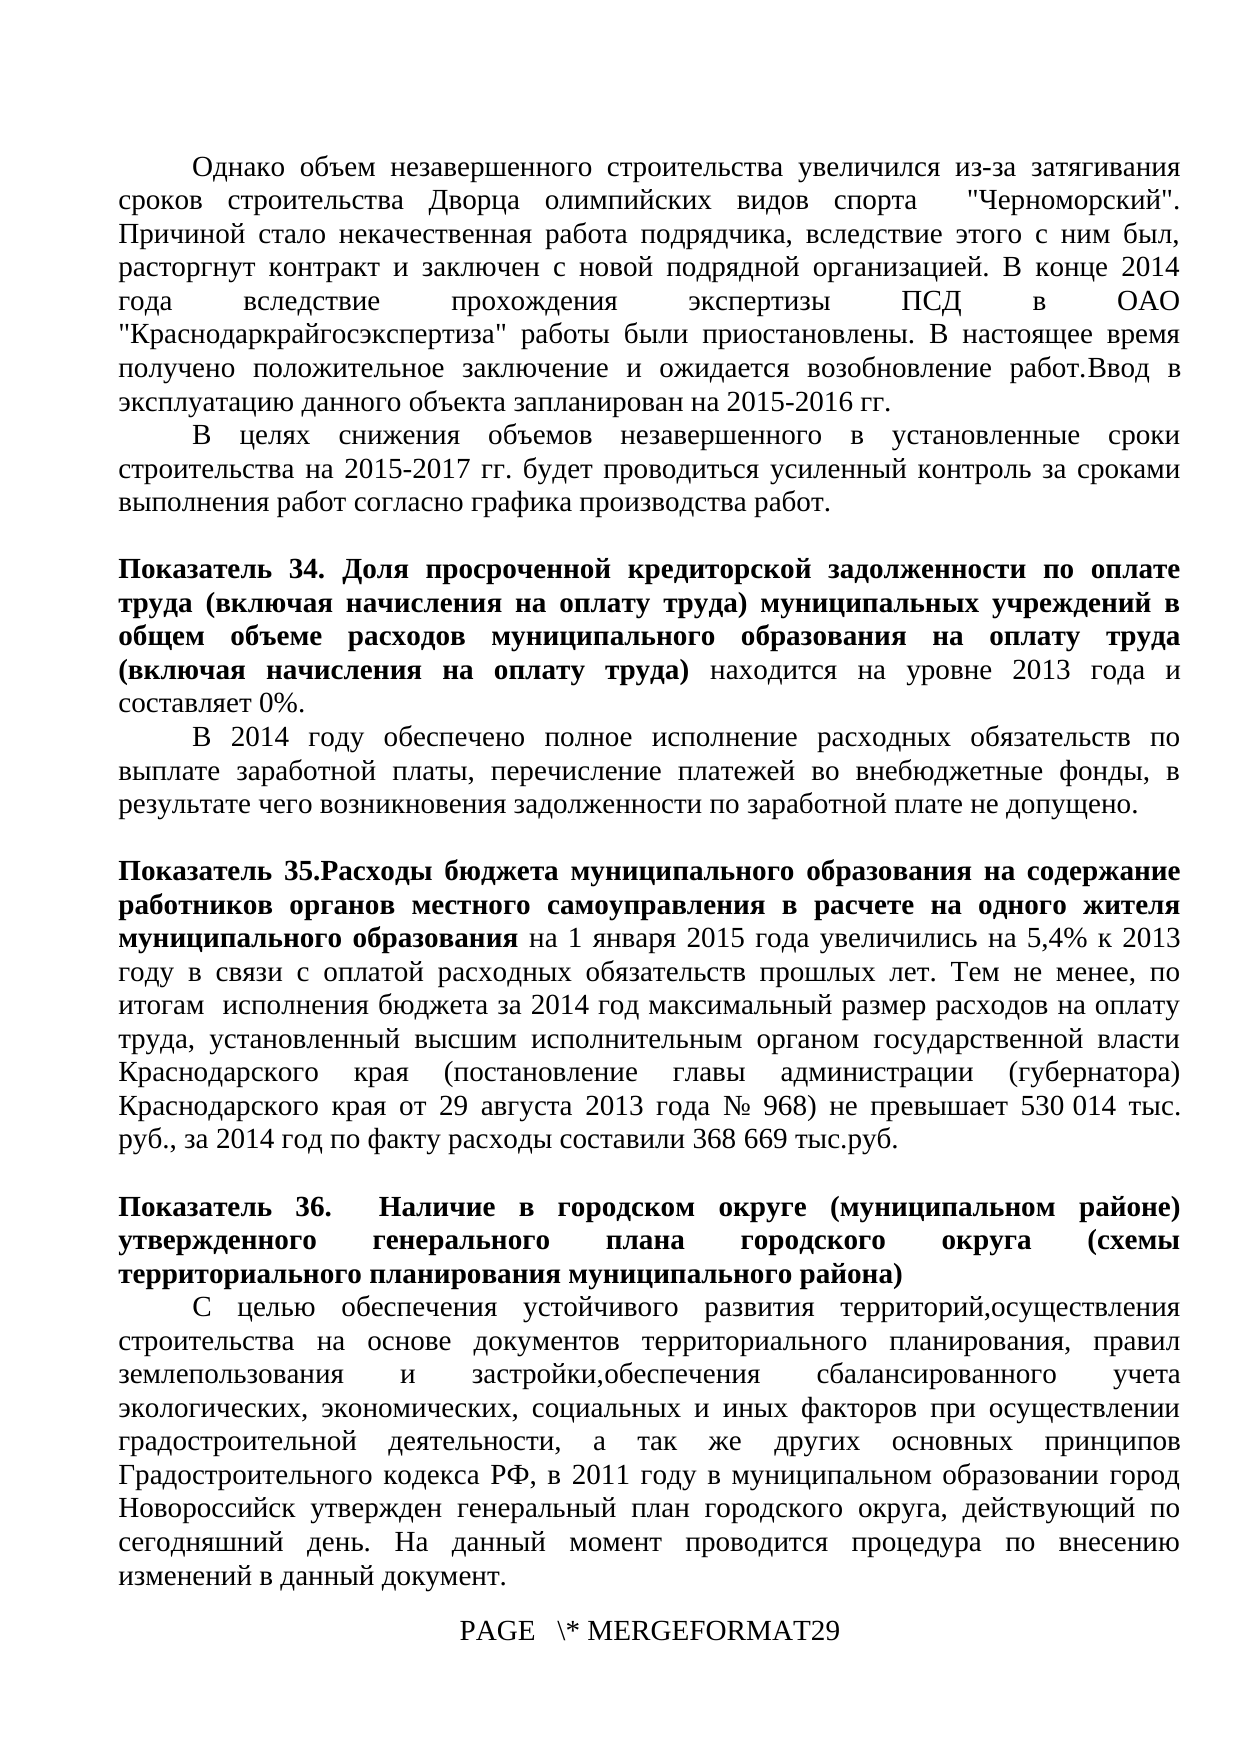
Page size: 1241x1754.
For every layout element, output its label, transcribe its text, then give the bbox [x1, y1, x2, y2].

text Показатель 34. Доля просроченной кредиторской задолженности по оплате труда (включая начисления на оплату труда) муниципальных учреждений в общем объеме расходов муниципального образования на оплату труда (включая начисления на оплату труда) находится на уровне 2013 года и составляет 0%. [118, 551, 1181, 719]
text В целях снижения объемов незавершенного в установленные сроки строительства на 2015-2017 гг. будет проводиться усиленный контроль за сроками выполнения работ согласно графика производства работ. [118, 417, 1181, 518]
text Однако объем незавершенного строительства увеличился из-за затягивания сроков строительства Дворца олимпийских видов спорта "Черноморский". Причиной стало некачественная работа подрядчика, вследствие этого с ним был, расторгнут контракт и заключен с новой подрядной организацией. В конце 2014 года вследствие прохождения экспертизы ПСД в ОАО "Краснодаркрайгосэкспертиза" работы были приостановлены. В настоящее время получено положительное заключение и ожидается возобновление работ.Ввод в эксплуатацию данного объекта запланирован на 2015-2016 гг. [118, 149, 1181, 417]
text Показатель 36. Наличие в городском округе (муниципальном районе) утвержденного генерального плана городского округа (схемы территориального планирования муниципального района) [118, 1189, 1181, 1289]
text В 2014 году обеспечено полное исполнение расходных обязательств по выплате заработной платы, перечисление платежей во внебюджетные фонды, в результате чего возникновения задолженности по заработной плате не допущено. [118, 719, 1181, 820]
text С целью обеспечения устойчивого развития территорий,осуществления строительства на основе документов территориального планирования, правил землепользования и застройки,обеспечения сбалансированного учета экологических, экономических, социальных и иных факторов при осуществлении градостроительной деятельности, а так же других основных принципов Градостроительного кодекса РФ, в 2011 году в муниципальном образовании город Новороссийск утвержден генеральный план городского округа, действующий по сегодняшний день. На данный момент проводится процедура по внесению изменений в данный документ. [118, 1289, 1181, 1591]
text Показатель 35.Расходы бюджета муниципального образования на содержание работников органов местного самоуправления в расчете на одного жителя муниципального образования на 1 января 2015 года увеличились на 5,4% к 2013 году в связи с оплатой расходных обязательств прошлых лет. Тем не менее, по итогам исполнения бюджета за 2014 год максимальный размер расходов на оплату труда, установленный высшим исполнительным органом государственной власти Краснодарского края (постановление главы администрации (губернатора) Краснодарского края от 29 августа 2013 года № 968) не превышает 530 014 тыс. руб., за 2014 год по факту расходы составили 368 669 тыс.руб. [118, 853, 1181, 1155]
